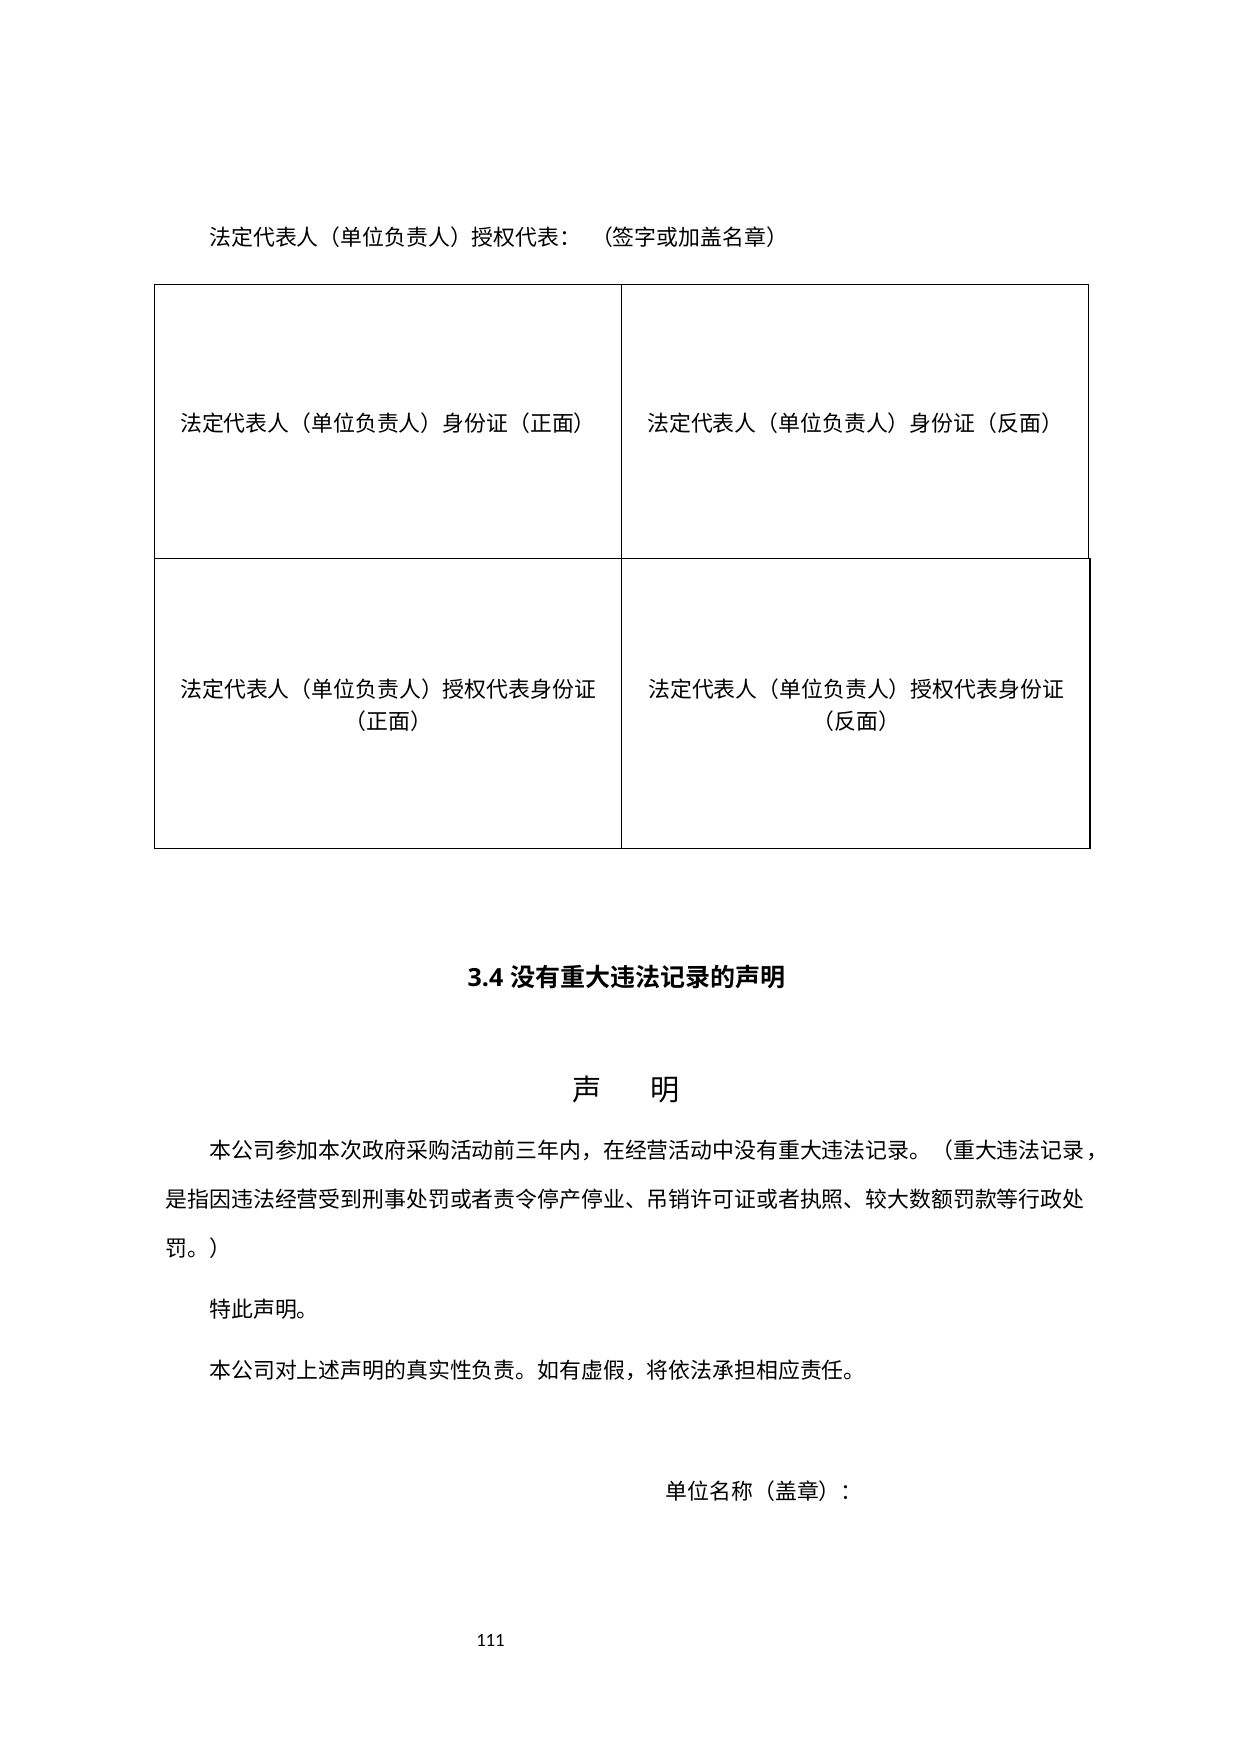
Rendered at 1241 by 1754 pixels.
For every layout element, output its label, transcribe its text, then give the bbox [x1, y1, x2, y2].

text 本公司参加本次政府采购活动前三年内，在经营活动中没有重大违法记录。（重大违法记录，是指因违法经营受到刑事处罚或者责令停产停业、吊销许可证或者执照、较大数额罚款等行政处罚。） [165, 1133, 1087, 1263]
text 法定代表人（单位负责人）授权代表： （签字或加盖名章） [165, 219, 1087, 252]
text 单位名称（盖章）： [165, 1474, 1043, 1506]
table_header 法定代表人（单位负责人）身份证（反面） [622, 285, 1088, 558]
text 本公司对上述声明的真实性负责。如有虚假，将依法承担相应责任。 [165, 1352, 1087, 1385]
table_cell 法定代表人（单位负责人）授权代表身份证 （正面） [155, 559, 621, 848]
text 声 明 [165, 1056, 1087, 1121]
text 3.4 没有重大违法记录的声明 [165, 943, 1087, 1008]
table_cell 法定代表人（单位负责人）授权代表身份证 （反面） [622, 559, 1089, 848]
table_header 法定代表人（单位负责人）身份证（正面） [155, 285, 621, 558]
text 特此声明。 [165, 1291, 1087, 1324]
